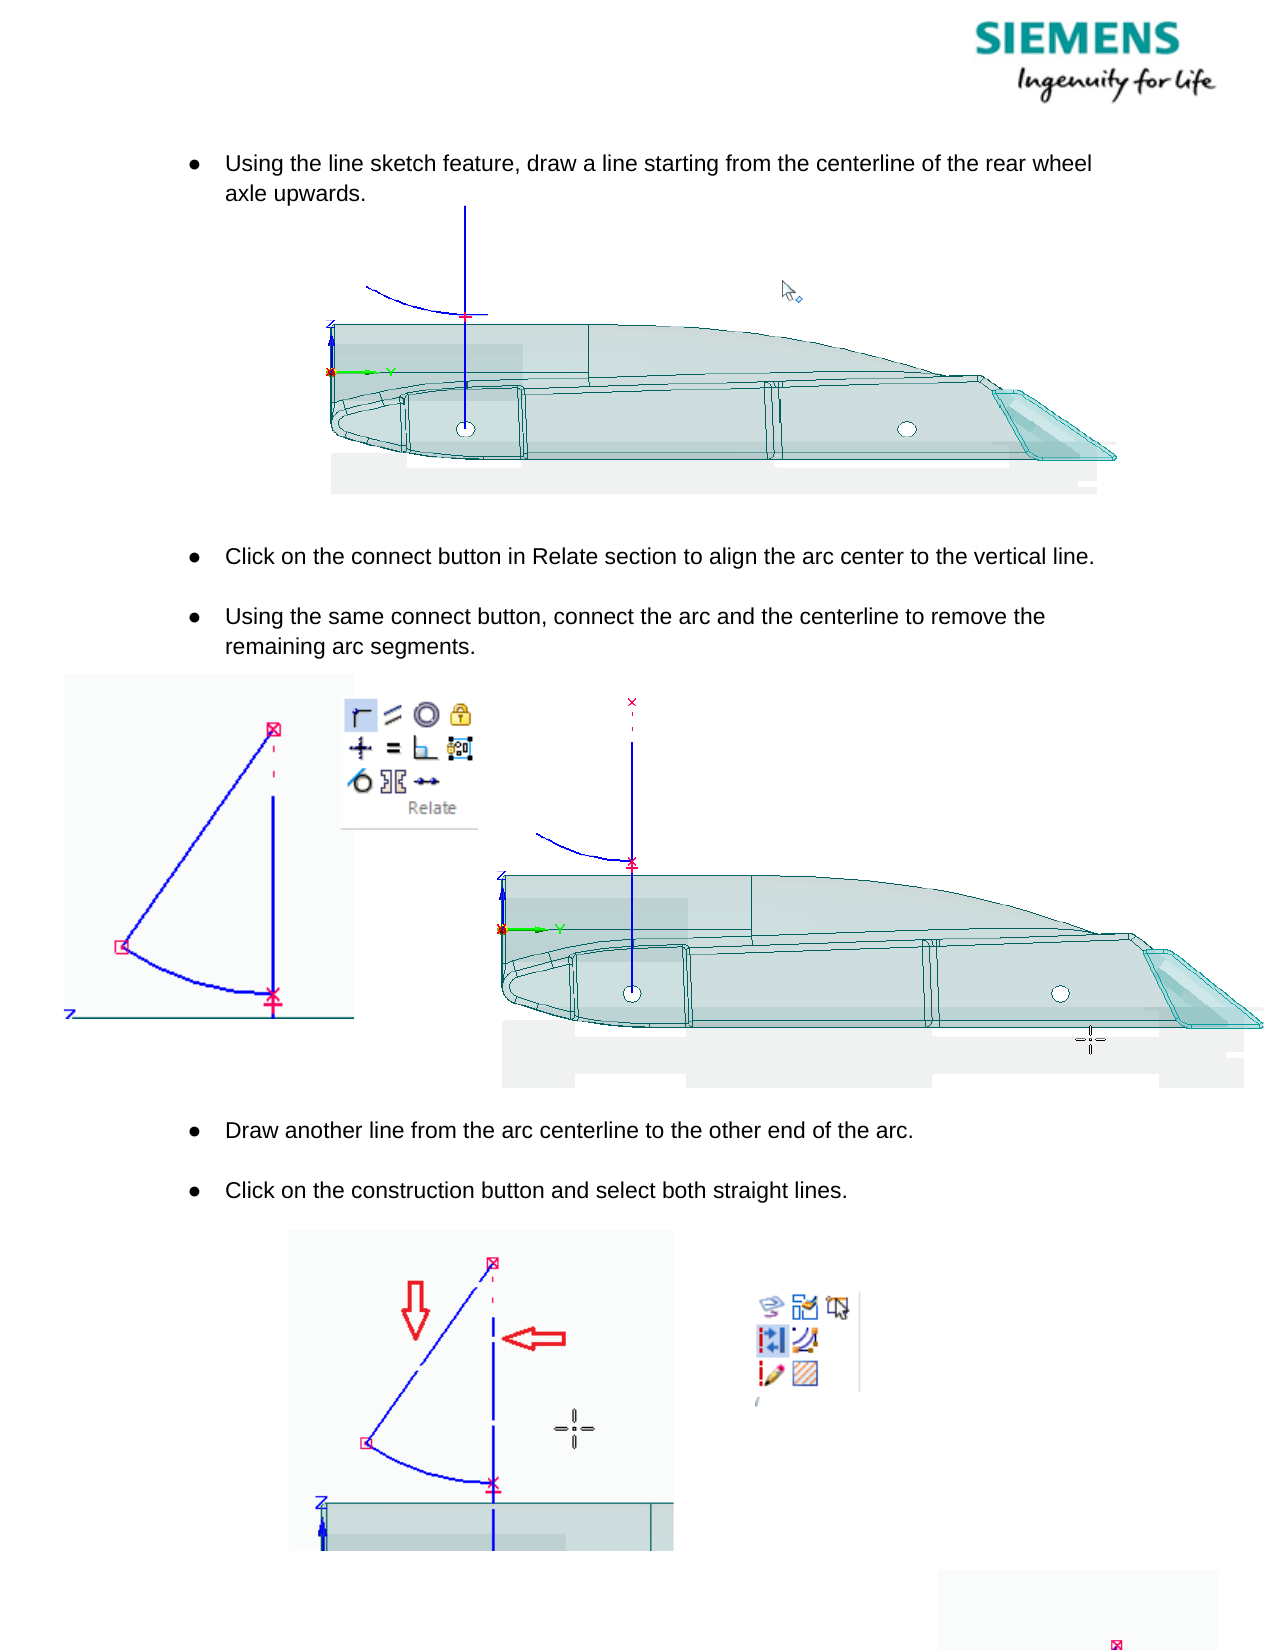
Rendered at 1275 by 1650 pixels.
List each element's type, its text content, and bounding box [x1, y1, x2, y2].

list Draw another line from the arc centerline to the other end of the arc. [187, 1117, 1125, 1143]
picture [279, 174, 1125, 494]
picture [973, 20, 1218, 105]
list Click on the construction button and select both straight lines. [187, 1177, 1125, 1445]
list Click on the connect button in Relate section to align the arc center to the vertical line. [187, 543, 1125, 599]
list Using the same connect button, connect the arc and the centerline to remove the remaining arc segments. [187, 830, 465, 1052]
picture [63, 672, 1264, 1088]
picture [288, 1230, 674, 1551]
picture [755, 1290, 867, 1421]
picture [937, 1570, 1218, 1650]
list Using the same connect button, connect the arc and the centerline to remove the remaining arc segments. [187, 603, 1125, 696]
